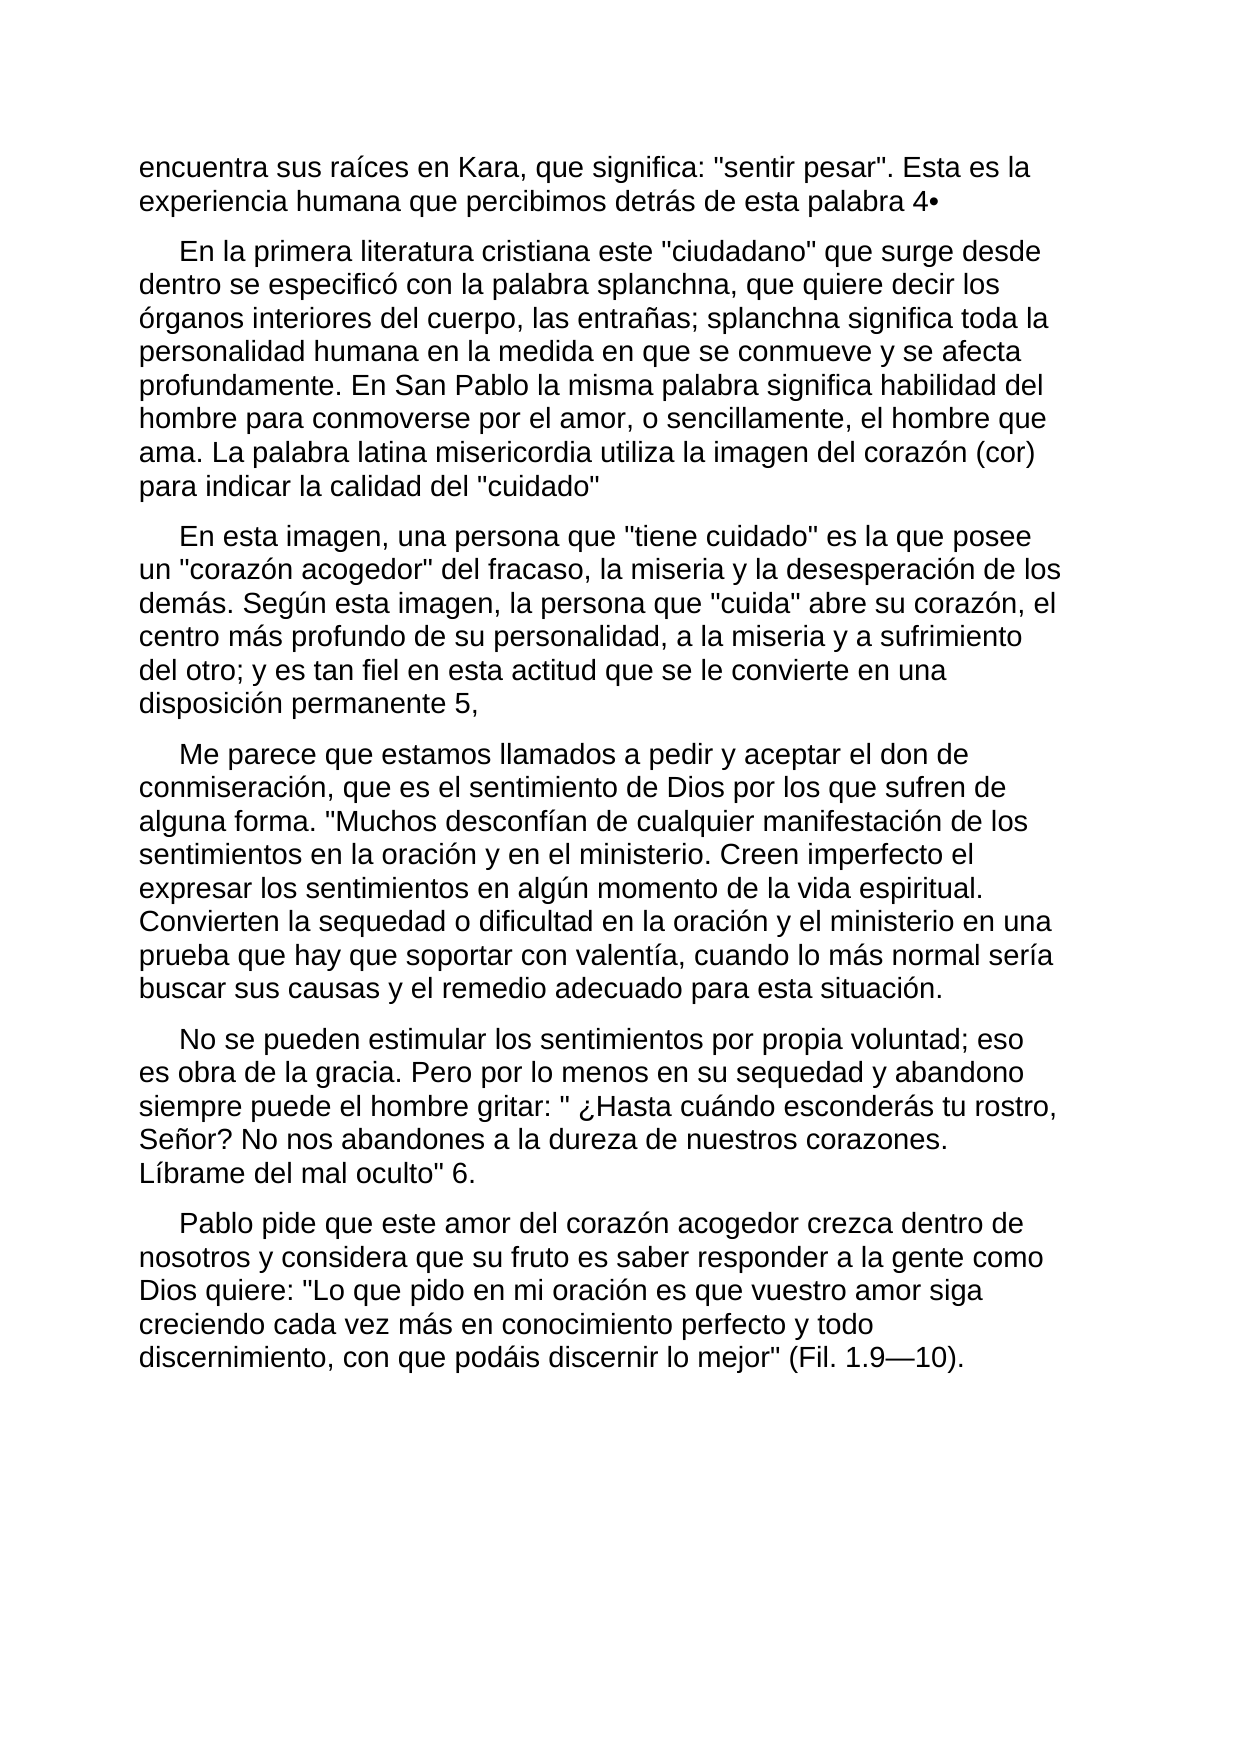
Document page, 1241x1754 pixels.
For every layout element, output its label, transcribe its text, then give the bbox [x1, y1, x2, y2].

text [139, 150, 1064, 217]
text Me parece que estamos llamados a pedir y aceptar el don de conmiseración, que es el sentimiento de Dios por los que sufren de alguna forma. "Muchos desconfían de cualquier manifestación de los sentimientos en la oración y en el ministerio. Creen imperfecto el expresar los sentimientos en algún momento de la vida espiritual. Convierten la sequedad o dificultad en la oración y el ministerio en una prueba que hay que soportar con valentía, cuando lo más normal sería buscar sus causas y el remedio adecuado para esta situación. [139, 737, 1064, 1005]
text En esta imagen, una persona que "tiene cuidado" es la que posee un "corazón acogedor" del fracaso, la miseria y la desesperación de los demás. Según esta imagen, la persona que "cuida" abre su corazón, el centro más profundo de su personalidad, a la miseria y a sufrimiento del otro; y es tan fiel en esta actitud que se le convierte en una disposición permanente 5, [139, 519, 1064, 720]
text Pablo pide que este amor del corazón acogedor crezca dentro de nosotros y considera que su fruto es saber responder a la gente como Dios quiere: "Lo que pido en mi oración es que vuestro amor siga creciendo cada vez más en conocimiento perfecto y todo discernimiento, con que podáis discernir lo mejor" (Fil. 1.9—10). [139, 1206, 1064, 1374]
text En la primera literatura cristiana este "ciudadano" que surge desde dentro se especificó con la palabra splanchna, que quiere decir los órganos interiores del cuerpo, las entrañas; splanchna significa toda la personalidad humana en la medida en que se conmueve y se afecta profundamente. En San Pablo la misma palabra significa habilidad del hombre para conmoverse por el amor, o sencillamente, el hombre que ama. La palabra latina misericordia utiliza la imagen del corazón (cor) para indicar la calidad del "cuidado" [139, 234, 1064, 502]
text No se pueden estimular los sentimientos por propia voluntad; eso es obra de la gracia. Pero por lo menos en su sequedad y abandono siempre puede el hombre gritar: " ¿Hasta cuándo esconderás tu rostro, Señor? No nos abandones a la dureza de nuestros corazones. Líbrame del mal oculto" 6. [139, 1022, 1064, 1189]
